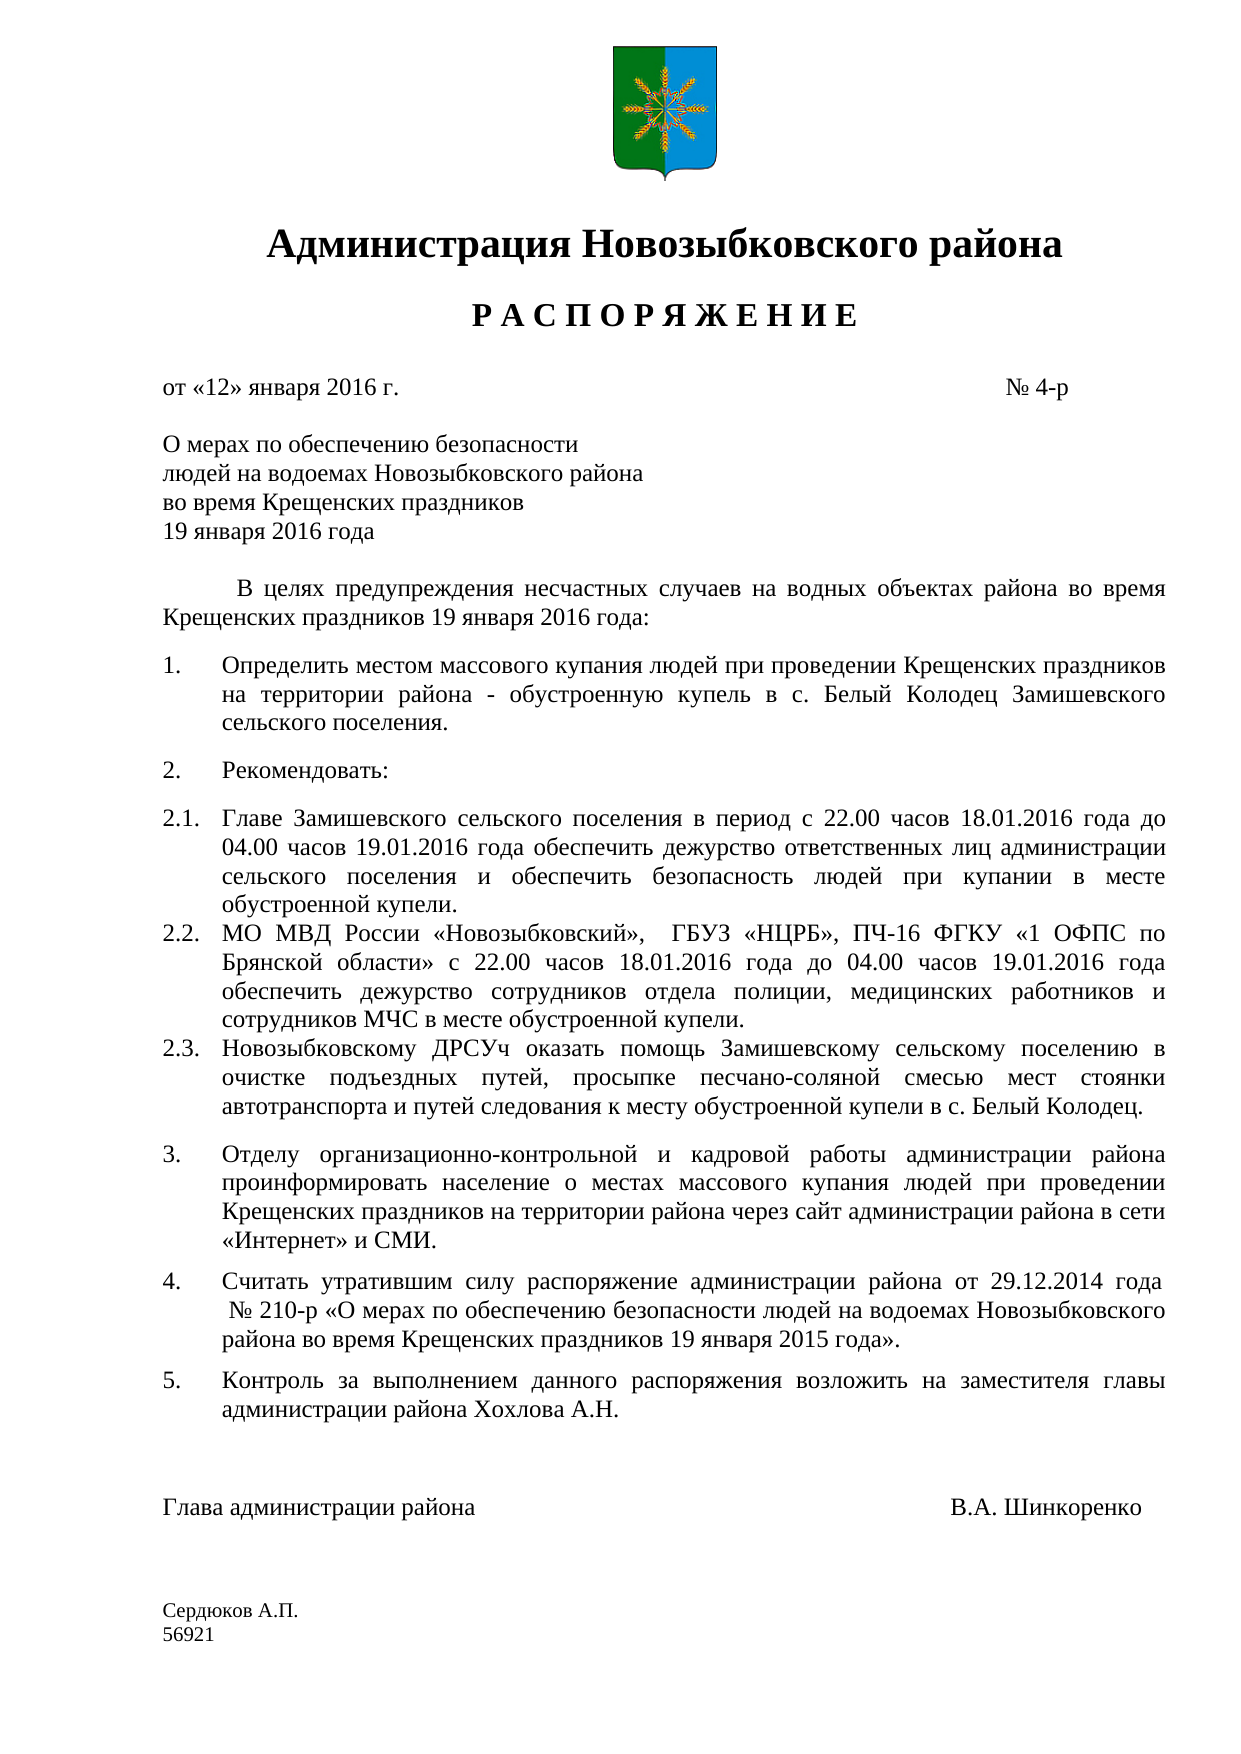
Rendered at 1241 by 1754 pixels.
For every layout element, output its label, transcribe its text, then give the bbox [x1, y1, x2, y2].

picture [612, 44, 717, 181]
text Глава администрации района В.А. Шинкоренко [162, 1492, 1167, 1521]
list Отделу организационно-контрольной и кадровой работы администрации района проинформировать население о местах массового купания людей при проведении Крещенских праздников на территории района через сайт администрации района в сети «Интернет» и СМИ. [162, 1139, 1167, 1254]
list Главе Замишевского сельского поселения в период с 22.00 часов 18.01.2016 года до 04.00 часов 19.01.2016 года обеспечить дежурство ответственных лиц администрации сельского поселения и обеспечить безопасность людей при купании в месте обустроенной купели. [162, 803, 1167, 918]
list Новозыбковскому ДРСУч оказать помощь Замишевскому сельскому поселению в очистке подъездных путей, просыпке песчано-соляной смесью мест стоянки автотранспорта и путей следования к месту обустроенной купели в с. Белый Колодец. [162, 1033, 1167, 1119]
list Контроль за выполнением данного распоряжения возложить на заместителя главы администрации района Хохлова А.Н. [162, 1365, 1167, 1422]
title № 210-р «О мерах по обеспечению безопасности людей на водоемах Новозыбковского района во время Крещенских праздников 19 января 2015 года». [222, 1295, 1167, 1352]
text Администрация Новозыбковского района [162, 219, 1167, 267]
title Считать утратившим силу распоряжение администрации района от 29.12.2014 года [162, 1266, 1167, 1295]
title О мерах по обеспечению безопасности [162, 429, 1167, 458]
text от «12» января 2016 г. № 4-р [162, 372, 1167, 401]
list МО МВД России «Новозыбковский», ГБУЗ «НЦРБ», ПЧ-16 ФГКУ «1 ОФПС по Брянской области» с 22.00 часов 18.01.2016 года до 04.00 часов 19.01.2016 года обеспечить дежурство сотрудников отдела полиции, медицинских работников и сотрудников МЧС в месте обустроенной купели. [162, 918, 1167, 1033]
title во время Крещенских праздников [162, 487, 1167, 516]
title 56921 [162, 1622, 1167, 1646]
title Сердюков А.П. [162, 1598, 1167, 1622]
title людей на водоемах Новозыбковского района [162, 458, 1167, 487]
list Определить местом массового купания людей при проведении Крещенских праздников на территории района - обустроенную купель в с. Белый Колодец Замишевского сельского поселения. [162, 650, 1167, 736]
text Р А С П О Р Я Ж Е Н И Е [162, 295, 1167, 334]
text В целях предупреждения несчастных случаев на водных объектах района во время Крещенских праздников 19 января 2016 года: [162, 573, 1167, 631]
list Рекомендовать: [162, 755, 1167, 784]
title 19 января 2016 года [162, 516, 1167, 544]
